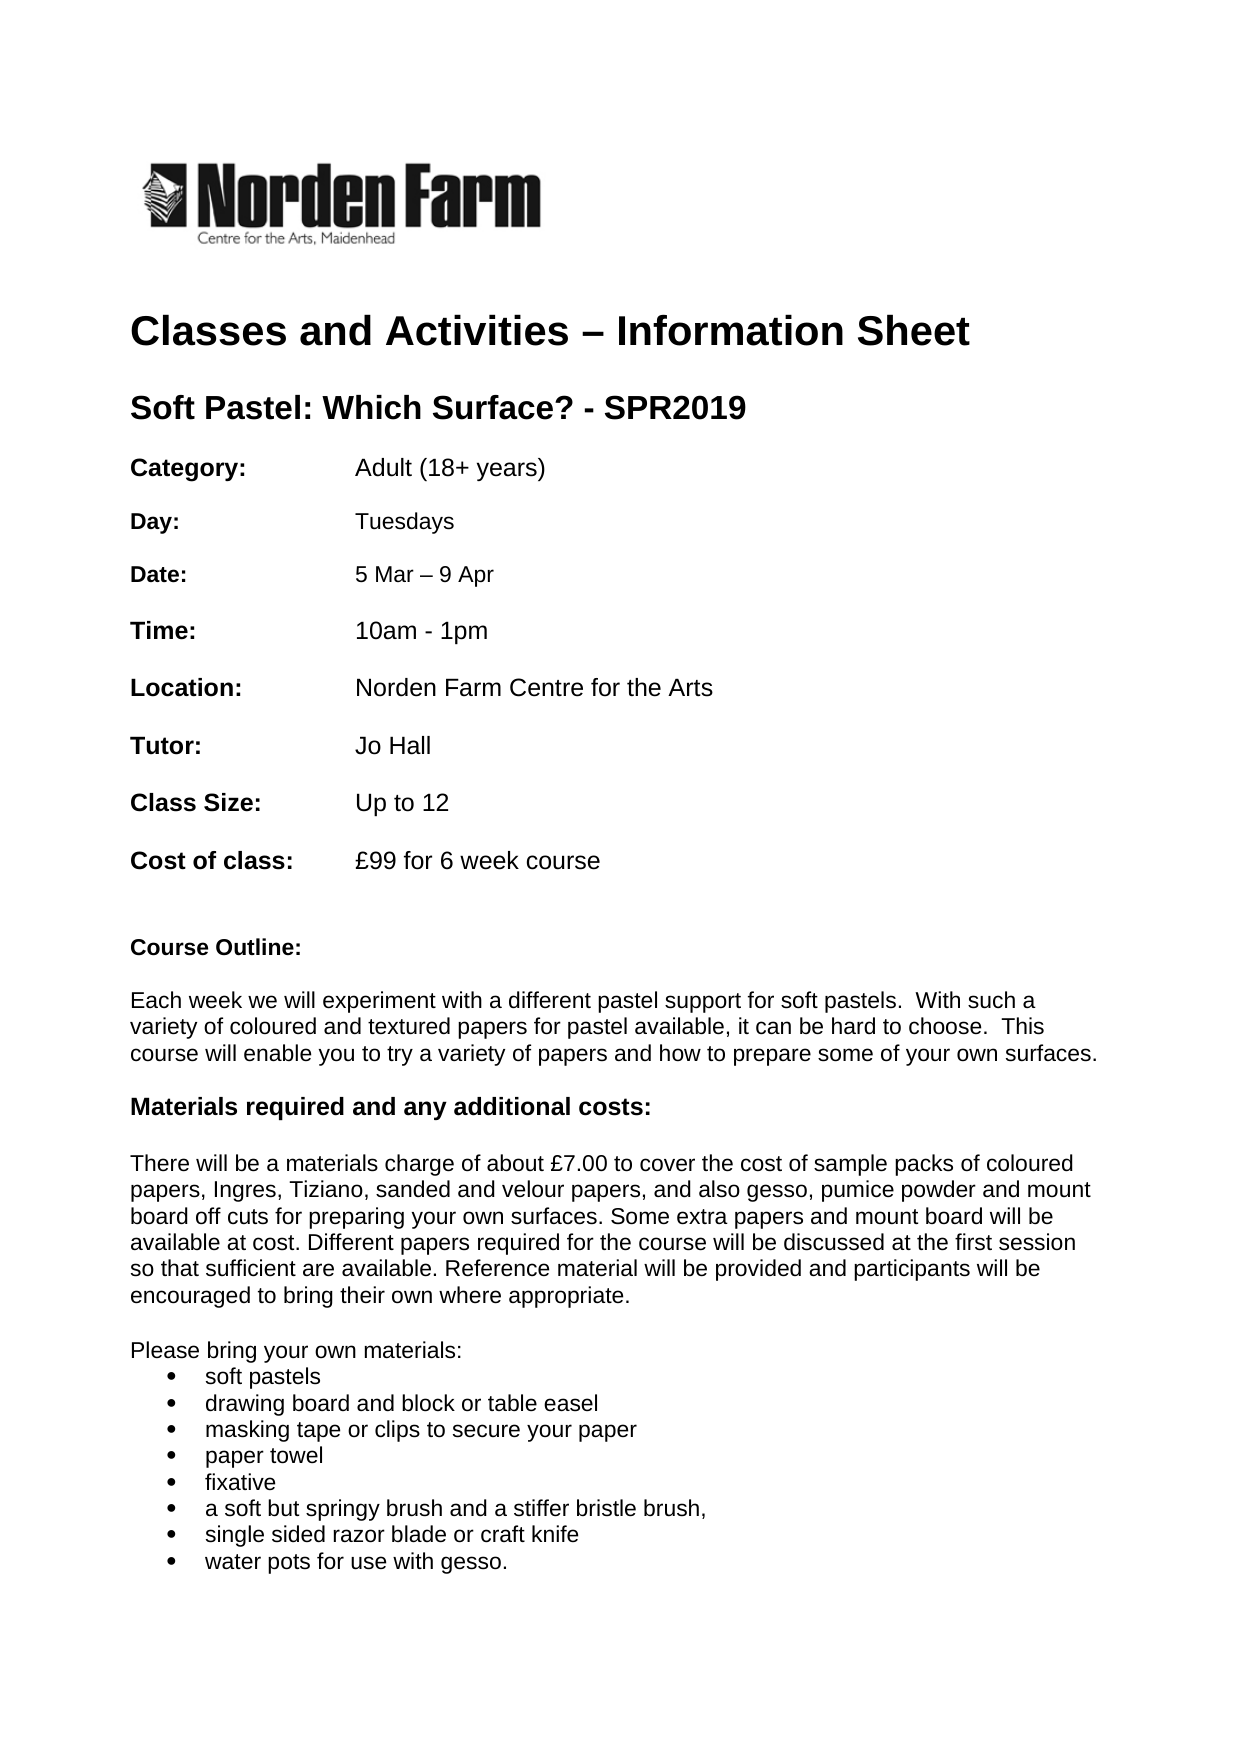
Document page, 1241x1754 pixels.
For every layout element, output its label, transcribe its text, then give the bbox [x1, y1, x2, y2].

text Class Size: Up to 12 [130, 788, 1098, 817]
list paper towel [167, 1442, 1098, 1468]
text Course Outline: [130, 934, 1098, 961]
text Tutor: Jo Hall [130, 731, 1098, 759]
list a soft but springy brush and a stiffer bristle brush, [167, 1495, 1098, 1521]
text Time: 10am - 1pm [130, 616, 1098, 644]
text Please bring your own materials: [130, 1337, 1098, 1363]
text Location: Norden Farm Centre for the Arts [130, 673, 1098, 702]
text Date: 5 Mar – 9 Apr [130, 561, 1098, 587]
list water pots for use with gesso. [167, 1548, 1098, 1574]
text Category: Adult (18+ years) [130, 453, 1098, 481]
list fixative [167, 1468, 1098, 1495]
text Cost of class: £99 for 6 week course [130, 846, 1098, 874]
list single sided razor blade or craft knife [167, 1521, 1098, 1548]
text Each week we will experiment with a different pastel support for soft pastels. With such a variety of coloured and textured papers for pastel available, it can be hard to choose. This course will enable you to try a variety of papers and how to prepare some of your own surfaces. [130, 987, 1098, 1066]
list soft pastels [167, 1363, 1098, 1389]
list drawing board and block or table easel [167, 1389, 1098, 1416]
text Soft Pastel: Which Surface? - SPR2019 [130, 388, 1098, 426]
list masking tape or clips to secure your paper [167, 1416, 1098, 1442]
text Day: Tuesdays [130, 508, 1098, 534]
text Materials required and any additional costs: [130, 1092, 1098, 1121]
text Classes and Activities – Information Sheet [130, 306, 1098, 354]
picture [129, 144, 557, 259]
text There will be a materials charge of about £7.00 to cover the cost of sample packs of coloured papers, Ingres, Tiziano, sanded and velour papers, and also gesso, pumice powder and mount board off cuts for preparing your own surfaces. Some extra papers and mount board will be available at cost. Different papers required for the course will be discussed at the first session so that sufficient are available. Reference material will be provided and participants will be encouraged to bring their own where appropriate. [130, 1150, 1098, 1308]
